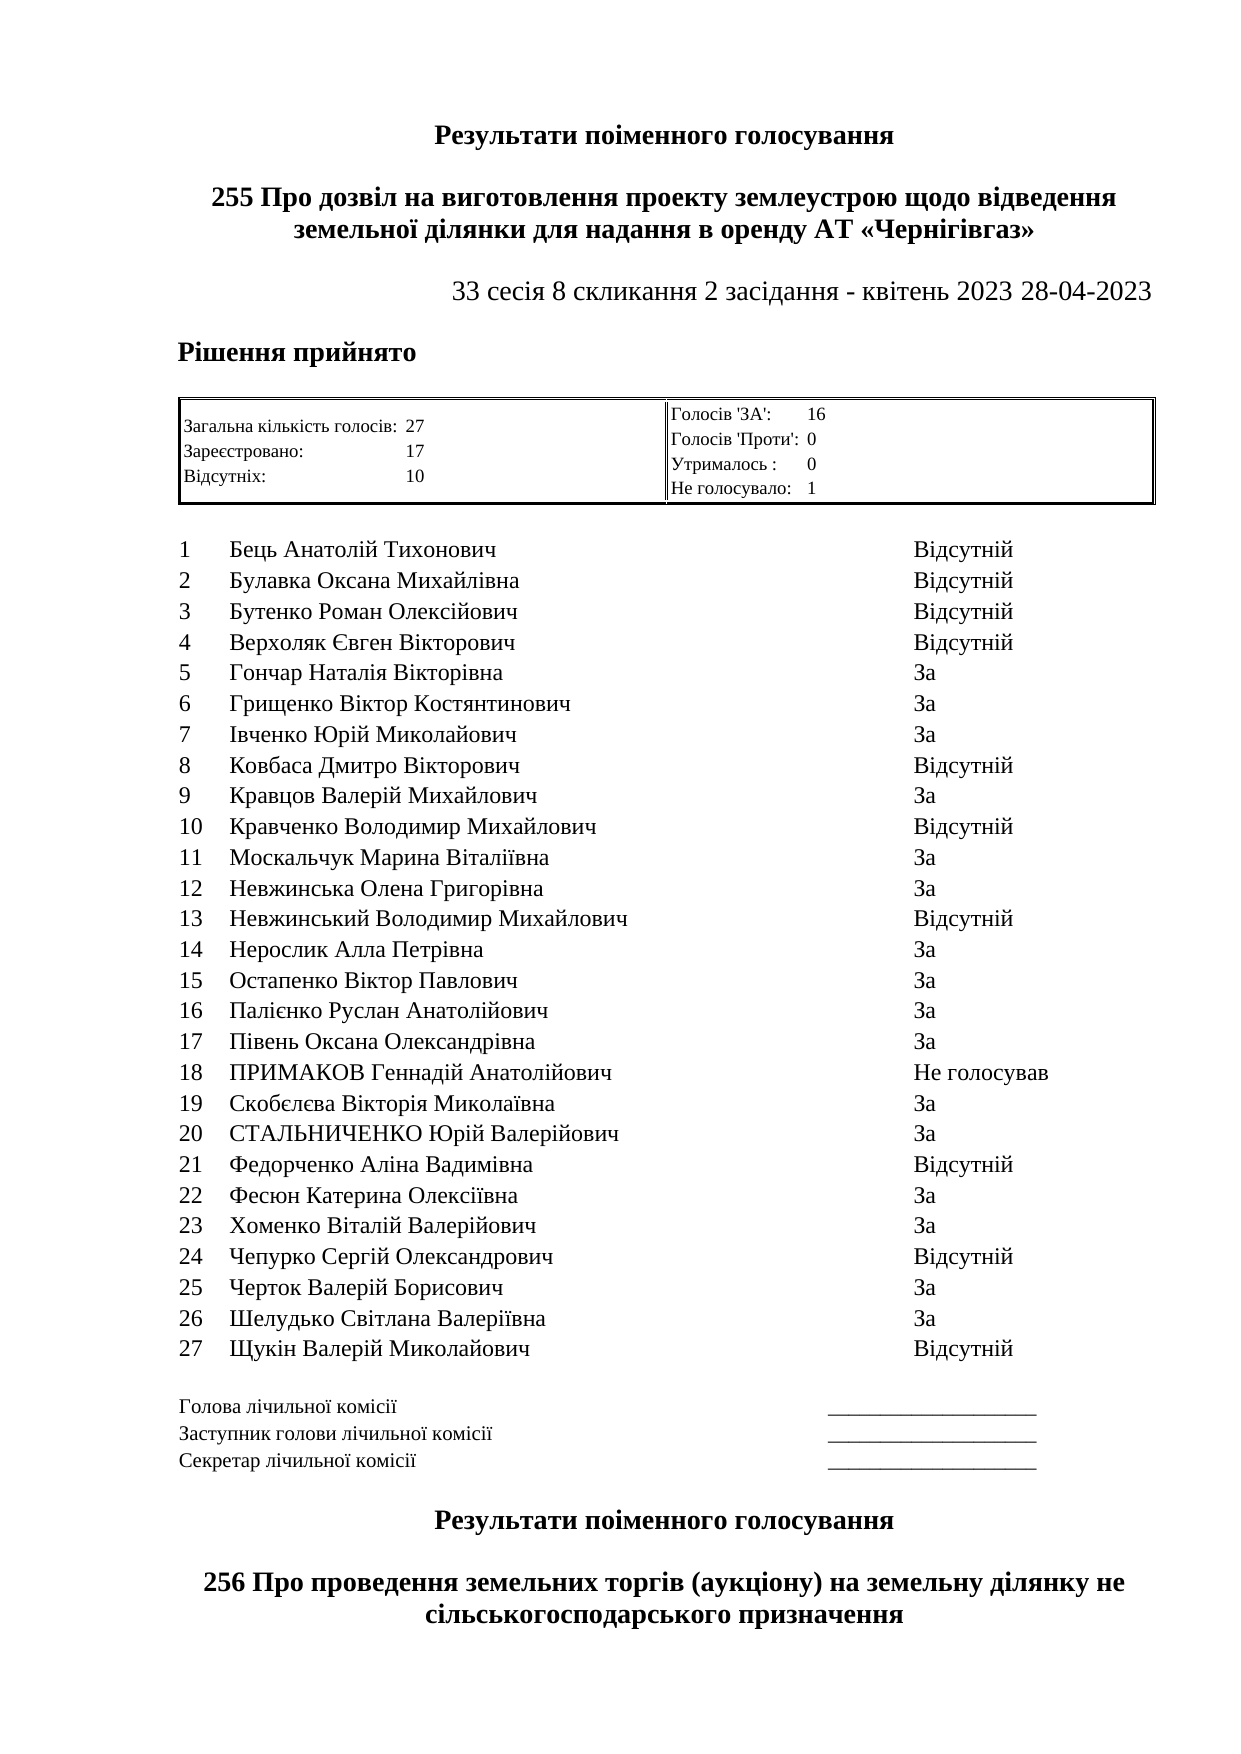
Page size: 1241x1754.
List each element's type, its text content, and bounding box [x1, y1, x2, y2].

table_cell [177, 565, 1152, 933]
text Результати поіменного голосування [177, 118, 1152, 151]
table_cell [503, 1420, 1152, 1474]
text 33 сесія 8 скликання 2 засідання - квітень 2023 28-04-2023 [177, 274, 1152, 306]
text 256 Про проведення земельних торгів (аукціону) на земельну ділянку не сільськогосподарського призначення [177, 1565, 1152, 1629]
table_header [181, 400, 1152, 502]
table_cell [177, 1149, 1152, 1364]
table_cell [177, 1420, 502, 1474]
text Результати поіменного голосування [177, 1503, 1152, 1536]
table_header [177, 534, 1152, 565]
text 255 Про дозвіл на виготовлення проекту землеустрою щодо відведення земельної ділянки для надання в оренду АТ «Чернігівгаз» [177, 180, 1152, 244]
text Рішення прийнято [177, 335, 1152, 368]
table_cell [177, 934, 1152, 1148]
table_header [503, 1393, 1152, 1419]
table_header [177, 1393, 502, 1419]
